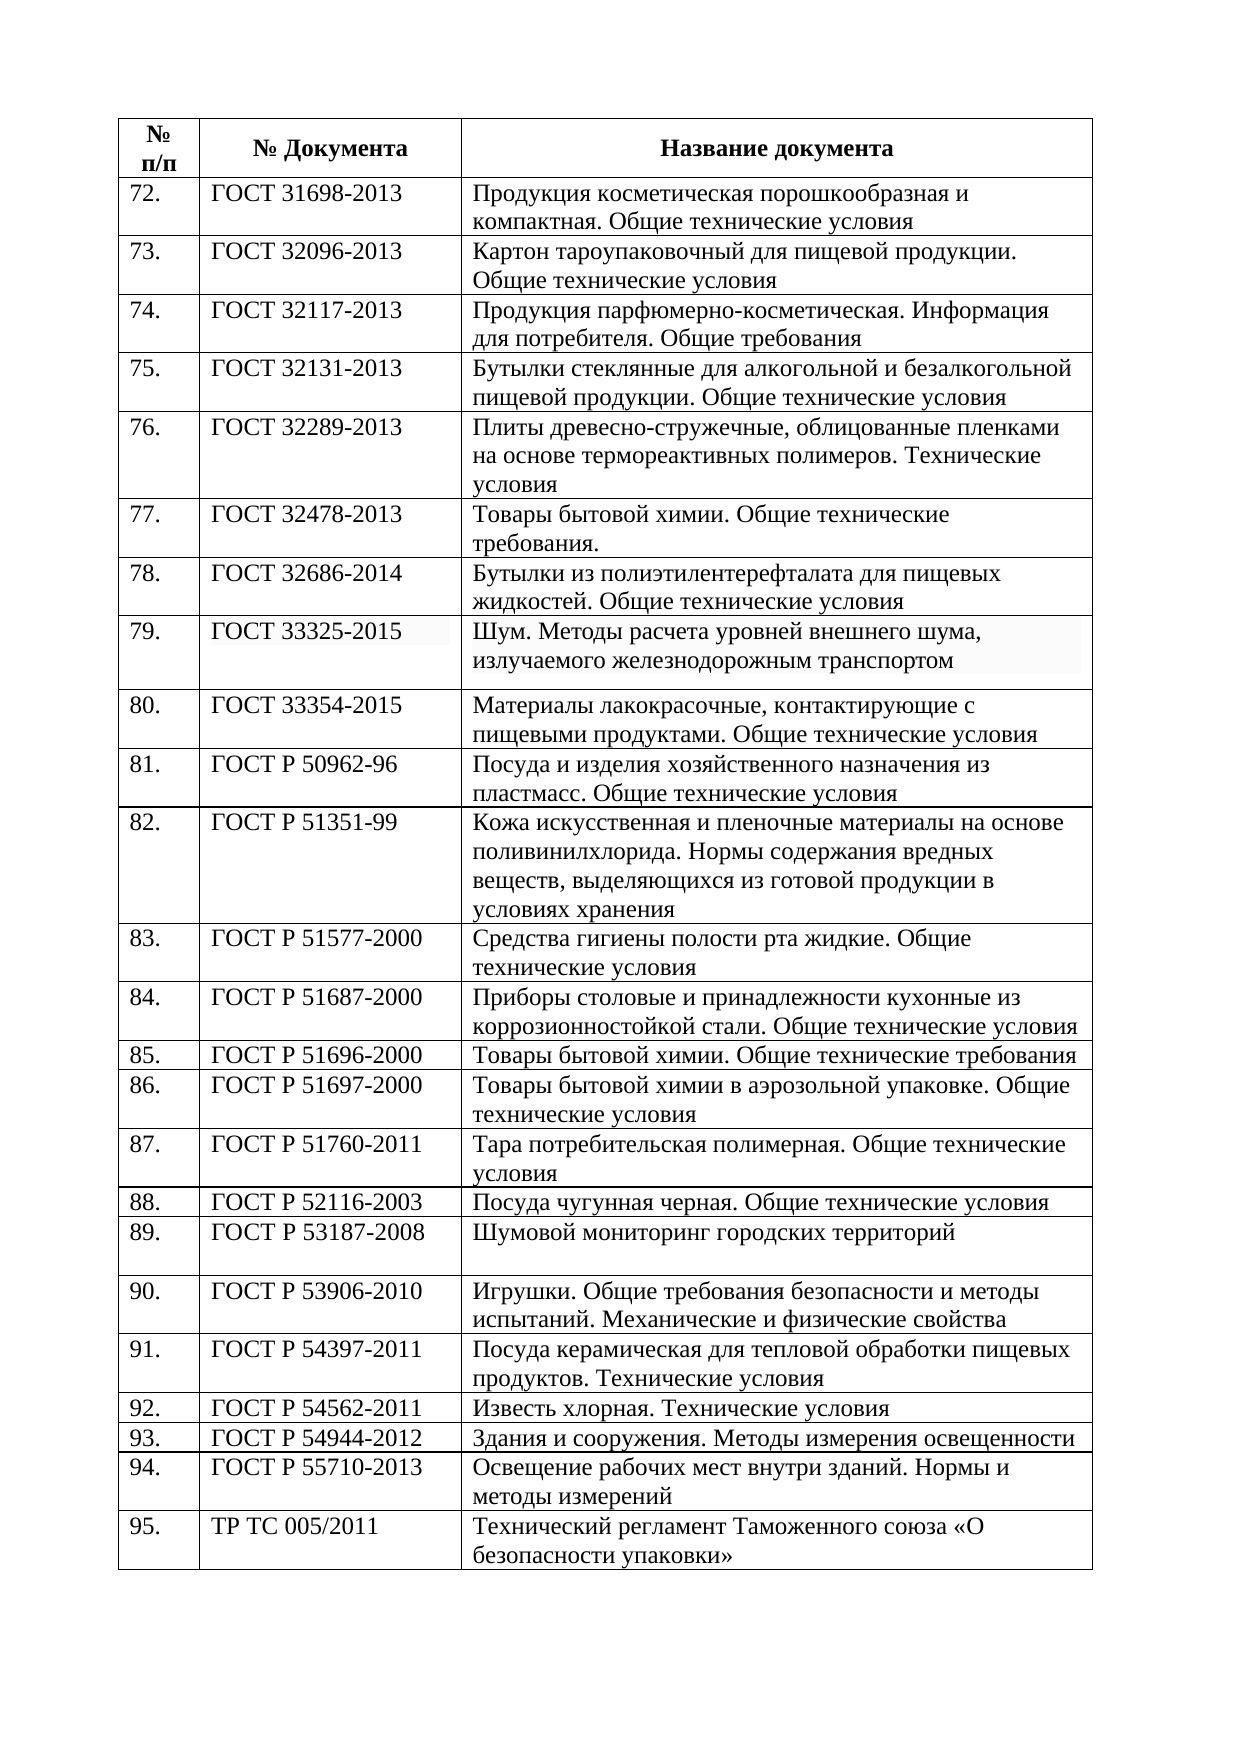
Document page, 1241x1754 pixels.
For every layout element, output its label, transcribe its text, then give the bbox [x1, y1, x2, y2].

table_cell ГОСТ 32289-2013 [200, 412, 461, 498]
table_cell ГОСТ 32117-2013 [200, 295, 461, 352]
table_cell Посуда и изделия хозяйственного назначения из пластмасс. Общие технические условия [462, 749, 1092, 806]
table_cell Бутылки из полиэтилентерефталата для пищевых жидкостей. Общие технические условия [462, 558, 1092, 615]
table_cell [119, 178, 199, 235]
table_cell ГОСТ Р 51687-2000 [200, 982, 461, 1039]
table_cell ГОСТ 32478-2013 [200, 499, 461, 557]
table_cell Товары бытовой химии. Общие технические требования. [462, 499, 1092, 557]
table_cell ГОСТ Р 55710-2013 [200, 1453, 461, 1510]
table_cell [119, 1070, 199, 1128]
table_cell [119, 1129, 199, 1186]
table_cell ГОСТ Р 52116-2003 [200, 1188, 461, 1216]
table_cell Материалы лакокрасочные, контактирующие с пищевыми продуктами. Общие технические условия [462, 690, 1092, 748]
table_cell Картон тароупаковочный для пищевой продукции. Общие технические условия [777, 236, 1092, 294]
table_cell ГОСТ Р 51760-2011 [200, 1129, 461, 1186]
table_cell ГОСТ Р 53187-2008 [200, 1217, 461, 1275]
table_cell Здания и сооружения. Методы измерения освещенности [462, 1423, 1092, 1451]
table_cell [119, 1393, 199, 1422]
table_cell ГОСТ 31698-2013 [200, 178, 461, 235]
table_cell Шум. Методы расчета уровней внешнего шума, излучаемого железнодорожным транспортом [462, 616, 1092, 689]
table_cell ГОСТ Р 51351-99 [200, 808, 461, 922]
table_cell ГОСТ Р 53906-2010 [200, 1276, 461, 1333]
table_cell ГОСТ Р 54944-2012 [200, 1423, 461, 1451]
table_cell [119, 1041, 199, 1069]
table_cell [119, 499, 199, 557]
table_cell Товары бытовой химии. Общие технические требования [462, 1041, 1092, 1069]
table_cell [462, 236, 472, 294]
table_header № п/п [119, 119, 199, 177]
table_cell ГОСТ 33354-2015 [200, 690, 461, 748]
table_cell Посуда керамическая для тепловой обработки пищевых продуктов. Технические условия [462, 1334, 1092, 1392]
table_cell ГОСТ Р 51577-2000 [200, 924, 461, 981]
table_cell ТР ТС 005/2011 [200, 1511, 461, 1568]
table_cell Товары бытовой химии в аэрозольной упаковке. Общие технические условия [462, 1070, 1092, 1128]
table_cell Продукция косметическая порошкообразная и компактная. Общие технические условия [462, 178, 1092, 235]
table_cell [119, 1511, 199, 1568]
table_cell Приборы столовые и принадлежности кухонные из коррозионностойкой стали. Общие технические условия [462, 982, 1092, 1039]
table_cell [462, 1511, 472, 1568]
table_cell Бутылки стеклянные для алкогольной и безалкогольной пищевой продукции. Общие технические условия [462, 353, 1092, 411]
table_cell ГОСТ 32131-2013 [200, 353, 461, 411]
table_cell Технический регламент Таможенного союза «О безопасности упаковки» [733, 1511, 1092, 1568]
table_cell [119, 412, 199, 498]
table_cell Плиты древесно-стружечные, облицованные пленками на основе термореактивных полимеров. Технические условия [462, 412, 1092, 498]
table_cell ГОСТ Р 50962-96 [200, 749, 461, 806]
table_cell [119, 295, 199, 352]
table_cell ГОСТ 32686-2014 [200, 558, 461, 615]
table_cell Игрушки. Общие требования безопасности и методы испытаний. Механические и физические свойства [462, 1276, 1092, 1333]
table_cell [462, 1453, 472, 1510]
table_cell [119, 1453, 199, 1510]
table_cell [119, 1423, 199, 1451]
table_cell ГОСТ Р 54397-2011 [200, 1334, 461, 1392]
table_cell Шумовой мониторинг городских территорий [462, 1217, 1092, 1275]
table_cell ГОСТ 32096-2013 [200, 236, 461, 294]
table_cell Средства гигиены полости рта жидкие. Общие технические условия [462, 924, 1092, 981]
table_cell Тара потребительская полимерная. Общие технические условия [462, 1129, 1092, 1186]
table_cell Продукция парфюмерно-косметическая. Информация для потребителя. Общие требования [462, 295, 1092, 352]
table_cell [119, 558, 199, 615]
table_cell ГОСТ Р 51697-2000 [200, 1070, 461, 1128]
table_cell [119, 236, 199, 294]
table_cell ГОСТ Р 54562-2011 [200, 1393, 461, 1422]
table_cell ГОСТ 33325-2015 [200, 616, 461, 689]
table_cell ГОСТ Р 51696-2000 [200, 1041, 461, 1069]
table_cell Посуда чугунная черная. Общие технические условия [462, 1188, 1092, 1216]
table_cell [119, 1217, 199, 1275]
table_cell Известь хлорная. Технические условия [462, 1393, 1092, 1422]
table_cell [119, 924, 199, 981]
table_cell [119, 982, 199, 1039]
table_cell [119, 808, 199, 922]
table_cell [119, 353, 199, 411]
table_cell [119, 1334, 199, 1392]
table_cell Кожа искусственная и пленочные материалы на основе поливинилхлорида. Нормы содержания вредных веществ, выделяющихся из готовой продукции в условиях хранения [462, 808, 1092, 922]
table_header Название документа [462, 119, 1092, 177]
table_cell Освещение рабочих мест внутри зданий. Нормы и методы измерений [672, 1453, 1092, 1510]
table_header № Документа [200, 119, 461, 177]
table_cell [119, 1276, 199, 1333]
table_cell [119, 1188, 199, 1216]
table_cell [119, 616, 199, 689]
table_cell [119, 749, 199, 806]
table_cell [119, 690, 199, 748]
